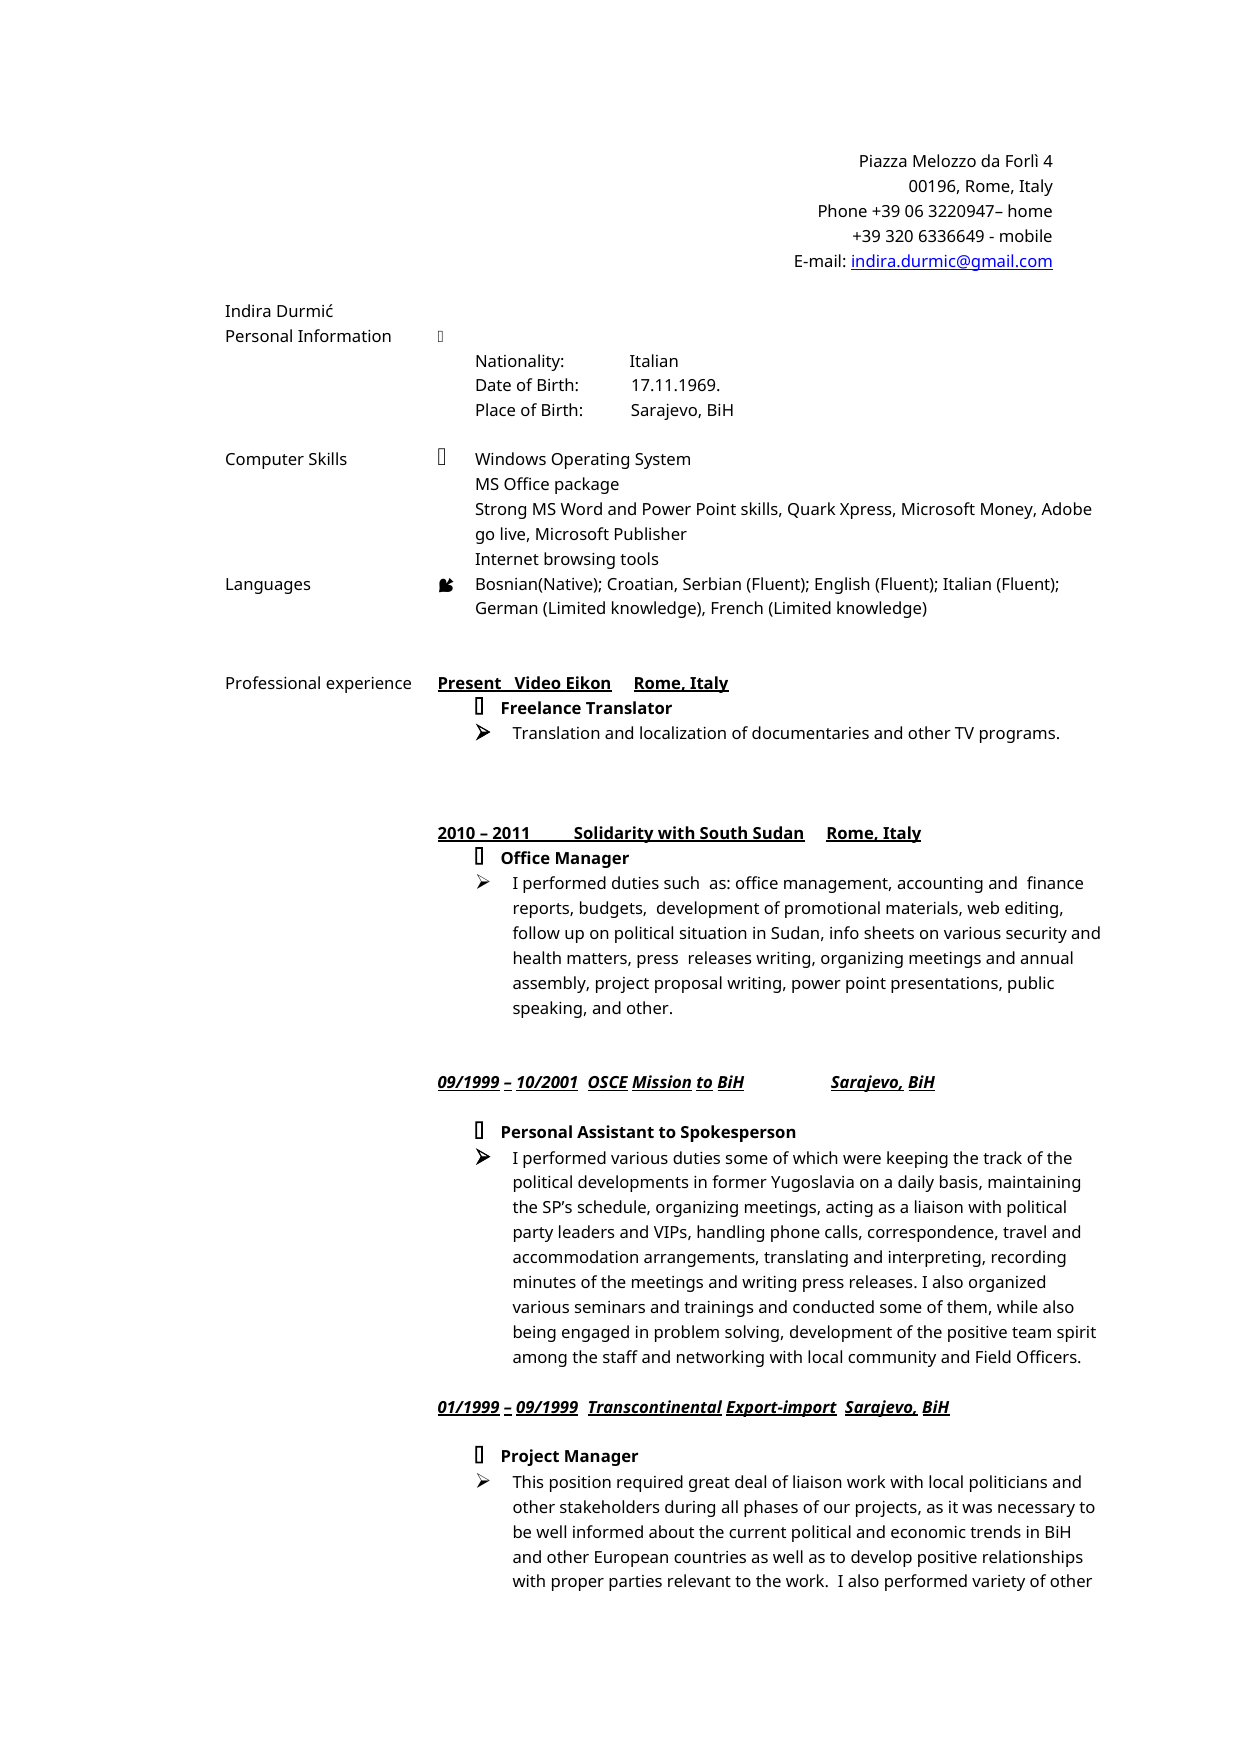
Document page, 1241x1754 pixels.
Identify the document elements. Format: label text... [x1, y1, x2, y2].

table_cell Languages [214, 572, 426, 671]
table_cell Bosnian(Native); Croatian, Serbian (Fluent); English (Fluent); Italian (Fluent); German (Limited knowledge), French (Limited knowledge) [426, 572, 1117, 671]
table_header Personal Information [214, 324, 426, 447]
text Indira Durmić [225, 299, 1053, 322]
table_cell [426, 671, 1117, 1593]
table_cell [214, 671, 426, 1593]
text E-mail: indira.durmic@gmail.com [225, 249, 1053, 272]
text Phone +39 06 3220947– home [225, 200, 1053, 222]
text Piazza Melozzo da Forlì 4 00196, Rome, Italy [225, 150, 1053, 198]
table_header Nationality: Italian Date of Birth: 17.11.1969. Place of Birth: Sarajevo, BiH [426, 324, 1117, 447]
table_cell Computer Skills [214, 448, 426, 572]
text +39 320 6336649 - mobile [225, 225, 1053, 247]
table_cell Windows Operating System MS Office package Strong MS Word and Power Point skills, Quark Xpress, Microsoft Money, Adobe go live, Microsoft Publisher Internet browsing tools [426, 448, 1117, 572]
